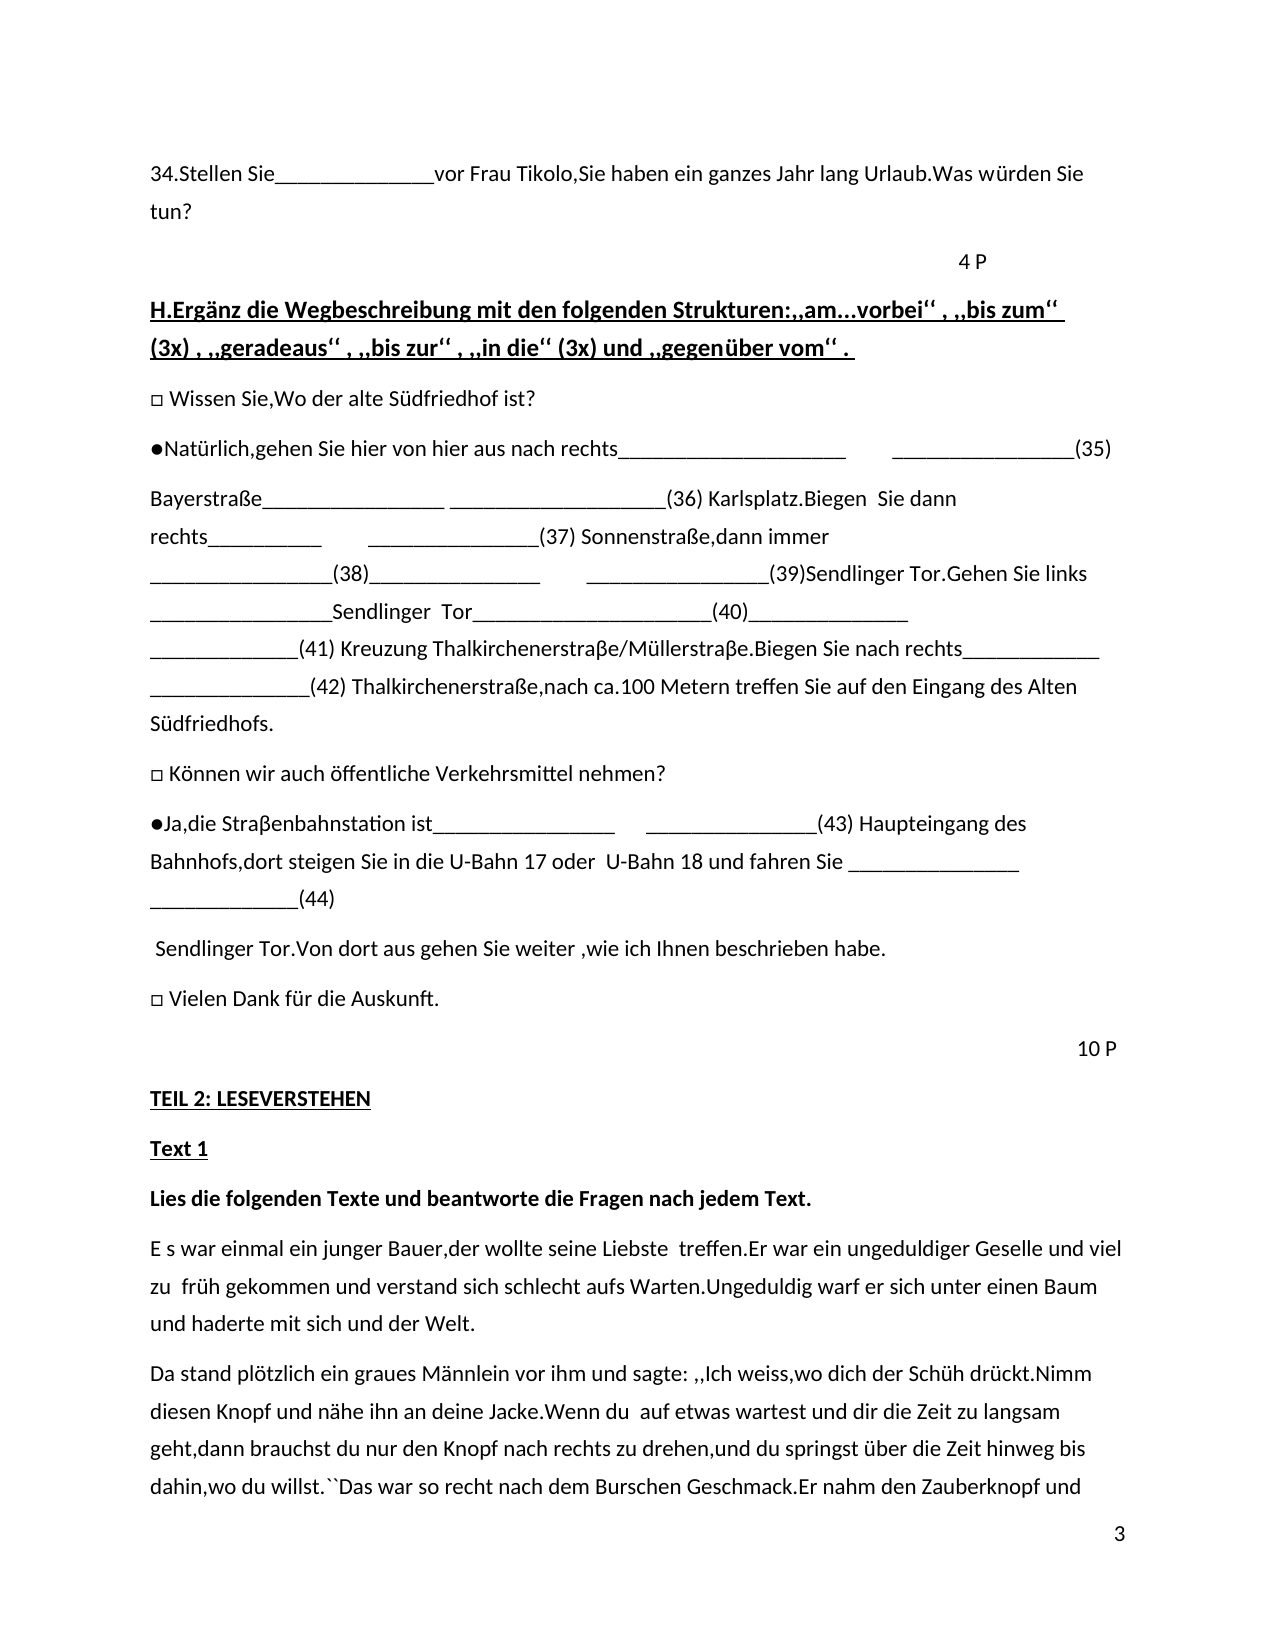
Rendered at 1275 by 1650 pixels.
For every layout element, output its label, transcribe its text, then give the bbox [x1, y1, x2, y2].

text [150, 1350, 1125, 1500]
text 4 P [150, 237, 1125, 275]
text E s war einmal ein junger Bauer,der wollte seine Liebste treffen.Er war ein ungeduldiger Geselle und viel zu früh gekommen und verstand sich schlecht aufs Warten.Ungeduldig warf er sich unter einen Baum und haderte mit sich und der Welt. [150, 1225, 1125, 1337]
text □ Wissen Sie,Wo der alte Südfriedhof ist? [150, 375, 1125, 412]
text H.Ergänz die Wegbeschreibung mit den folgenden Strukturen:,,am...vorbei‘‘ , ,,bis zum‘‘ (3x) , ,,geradeaus‘‘ , ,,bis zur‘‘ , ,,in die‘‘ (3x) und ,,gegenüber vom‘‘ . [150, 287, 1125, 362]
text ●Ja,die Straβenbahnstation ist________________ _______________(43) Haupteingang des Bahnhofs,dort steigen Sie in die U-Bahn 17 oder U-Bahn 18 und fahren Sie _______________ _____________(44) [150, 800, 1125, 912]
text Bayerstraße________________ ___________________(36) Karlsplatz.Biegen Sie dann rechts__________ _______________(37) Sonnenstraße,dann immer ________________(38)_______________ ________________(39)Sendlinger Tor.Gehen Sie links ________________Sendlinger Tor_____________________(40)______________ _____________(41) Kreuzung Thalkirchenerstraβe/Müllerstraβe.Biegen Sie nach rechts____________ ______________(42) Thalkirchenerstraße,nach ca.100 Metern treffen Sie auf den Eingang des Alten Südfriedhofs. [150, 475, 1125, 737]
text ●Natürlich,gehen Sie hier von hier aus nach rechts____________________ ________________(35) [150, 425, 1125, 462]
text Sendlinger Tor.Von dort aus gehen Sie weiter ,wie ich Ihnen beschrieben habe. [150, 925, 1125, 962]
text 10 P [150, 1025, 1125, 1062]
text □ Vielen Dank für die Auskunft. [150, 975, 1125, 1012]
text Lies die folgenden Texte und beantworte die Fragen nach jedem Text. [150, 1175, 1125, 1212]
text 34.Stellen Sie______________vor Frau Tikolo,Sie haben ein ganzes Jahr lang Urlaub.Was würden Sie tun? [150, 150, 1125, 225]
text Text 1 [150, 1125, 1125, 1162]
text TEIL 2: LESEVERSTEHEN [150, 1075, 1125, 1112]
text □ Können wir auch öffentliche Verkehrsmittel nehmen? [150, 750, 1125, 787]
